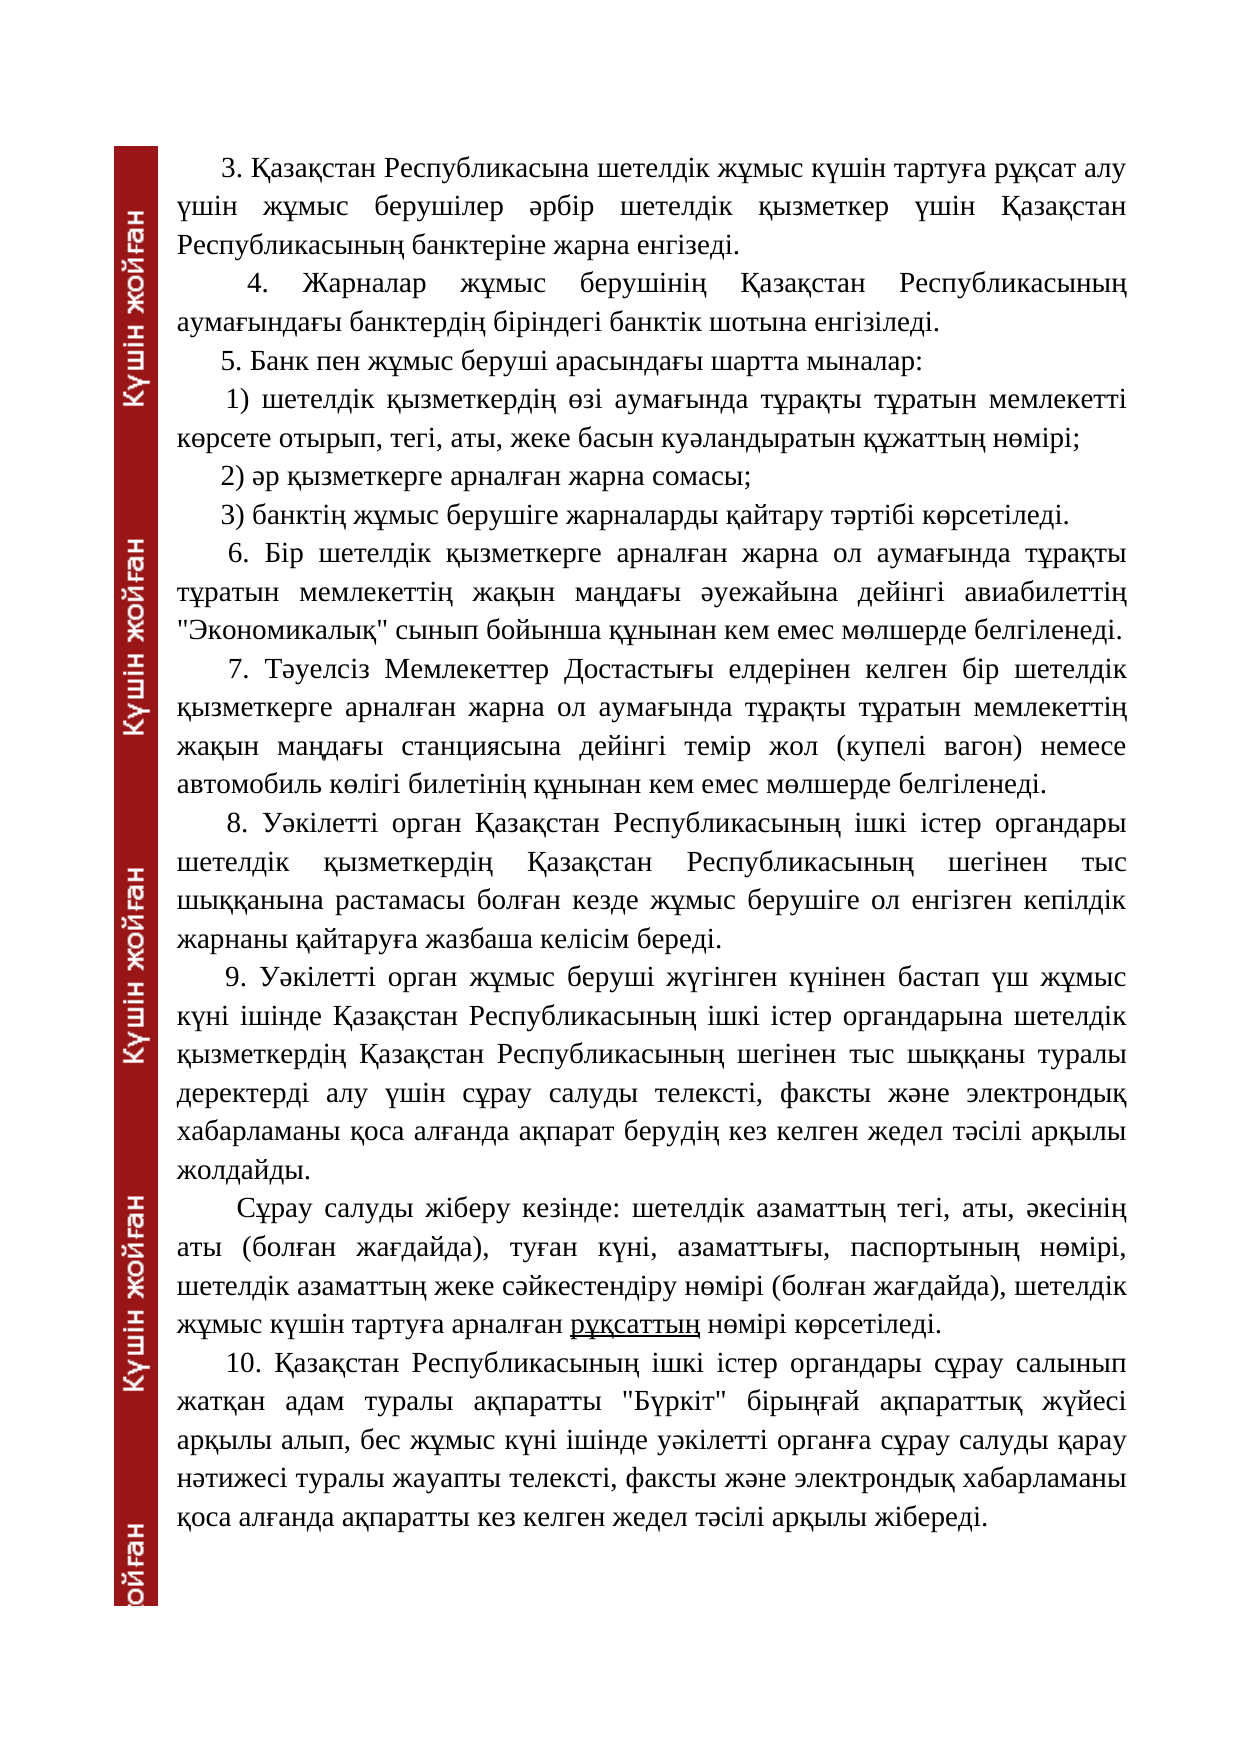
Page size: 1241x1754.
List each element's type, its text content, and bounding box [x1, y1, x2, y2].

picture [114, 492, 158, 497]
picture [114, 1532, 158, 1606]
picture [114, 646, 158, 651]
text Сұрау салуды жіберу кезінде: шетелдік азаматтың тегі, аты, әкесінің аты (болған жағдайда), туған күні, азаматтығы, паспортының нөмірі, шетелдік азаматтың жеке сәйкестендіру нөмірі (болған жағдайда), шетелдік жұмыс күшін тартуға арналған рұқсаттың нөмірі көрсетіледі. [112, 1191, 1128, 1340]
picture [114, 376, 158, 381]
text 1) шетелдік қызметкердің өзi аумағында тұрақты тұратын мемлекетті көрсете отырып, тегі, аты, жеке басын куәландыратын құжаттың нөмірі; [112, 381, 1128, 453]
text 10. Қазақстан Республикасының ішкі істер органдары сұрау салынып жатқан адам туралы ақпаратты "Бүркіт" бірыңғай ақпараттық жүйесі арқылы алып, бес жұмыс күні ішінде уәкілетті органға сұрау салуды қарау нәтижесі туралы жауапты телексті, факсты және электрондық хабарламаны қоса алғанда ақпаратты кез келген жедел тәсілі арқылы жібереді. [112, 1345, 1128, 1532]
picture [114, 453, 158, 458]
picture [114, 146, 158, 150]
picture [114, 530, 158, 535]
picture [114, 954, 158, 959]
text 3. Қазақстан Республикасына шетелдiк жұмыс күшiн тартуға рұқсат алу үшін жұмыс берушiлер әрбiр шетелдiк қызметкер үшiн Қазақстан Республикасының банктерiне жарна енгiзеді. [112, 150, 1128, 261]
picture [114, 338, 158, 343]
text 8. Уәкілетті орган Қазақстан Республикасының ішкі істер органдары шетелдік қызметкердің Қазақстан Республикасының шегінен тыс шыққанына растамасы болған кезде жұмыс берушіге ол енгізген кепілдік жарнаны қайтаруға жазбаша келісім береді. [112, 805, 1128, 954]
text 4. Жарналар жұмыс берушінің Қазақстан Республикасының аумағындағы банктердің біріндегі банктік шотына енгізіледі. [112, 266, 1128, 338]
text 5. Банк пен жұмыс берушi арасындағы шартта мыналар: [112, 343, 1128, 376]
picture [114, 800, 158, 805]
text 3) банктің жұмыс берушіге жарналарды қайтару тәртiбi көрсетіледі. [112, 497, 1128, 530]
text 6. Бiр шетелдік қызметкерге арналған жарна ол аумағында тұрақты тұратын мемлекеттің жақын маңдағы әуежайына дейінгі авиабилеттің "Экономикалық" сынып бойынша құнынан кем емес мөлшерде белгіленеді. [112, 535, 1128, 646]
picture [114, 1340, 158, 1345]
text 7. Тәуелсіз Мемлекеттер Достастығы елдерінен келген бiр шетелдік қызметкерге арналған жарна ол аумағында тұрақты тұратын мемлекеттің жақын маңдағы станциясына дейінгі темір жол (купелі вагон) немесе автомобиль көлігі билетінің құнынан кем емес мөлшерде белгіленеді. [112, 651, 1128, 800]
picture [114, 1186, 158, 1191]
text 2) әр қызметкерге арналған жарна сомасы; [112, 458, 1128, 492]
text 9. Уәкілетті орган жұмыс беруші жүгінген күнінен бастап үш жұмыс күні ішінде Қазақстан Республикасының ішкі істер органдарына шетелдік қызметкердің Қазақстан Республикасының шегінен тыс шыққаны туралы деректерді алу үшін сұрау салуды телексті, факсты және электрондық хабарламаны қоса алғанда ақпарат берудің кез келген жедел тәсілі арқылы жолдайды. [112, 959, 1128, 1186]
picture [114, 261, 158, 266]
